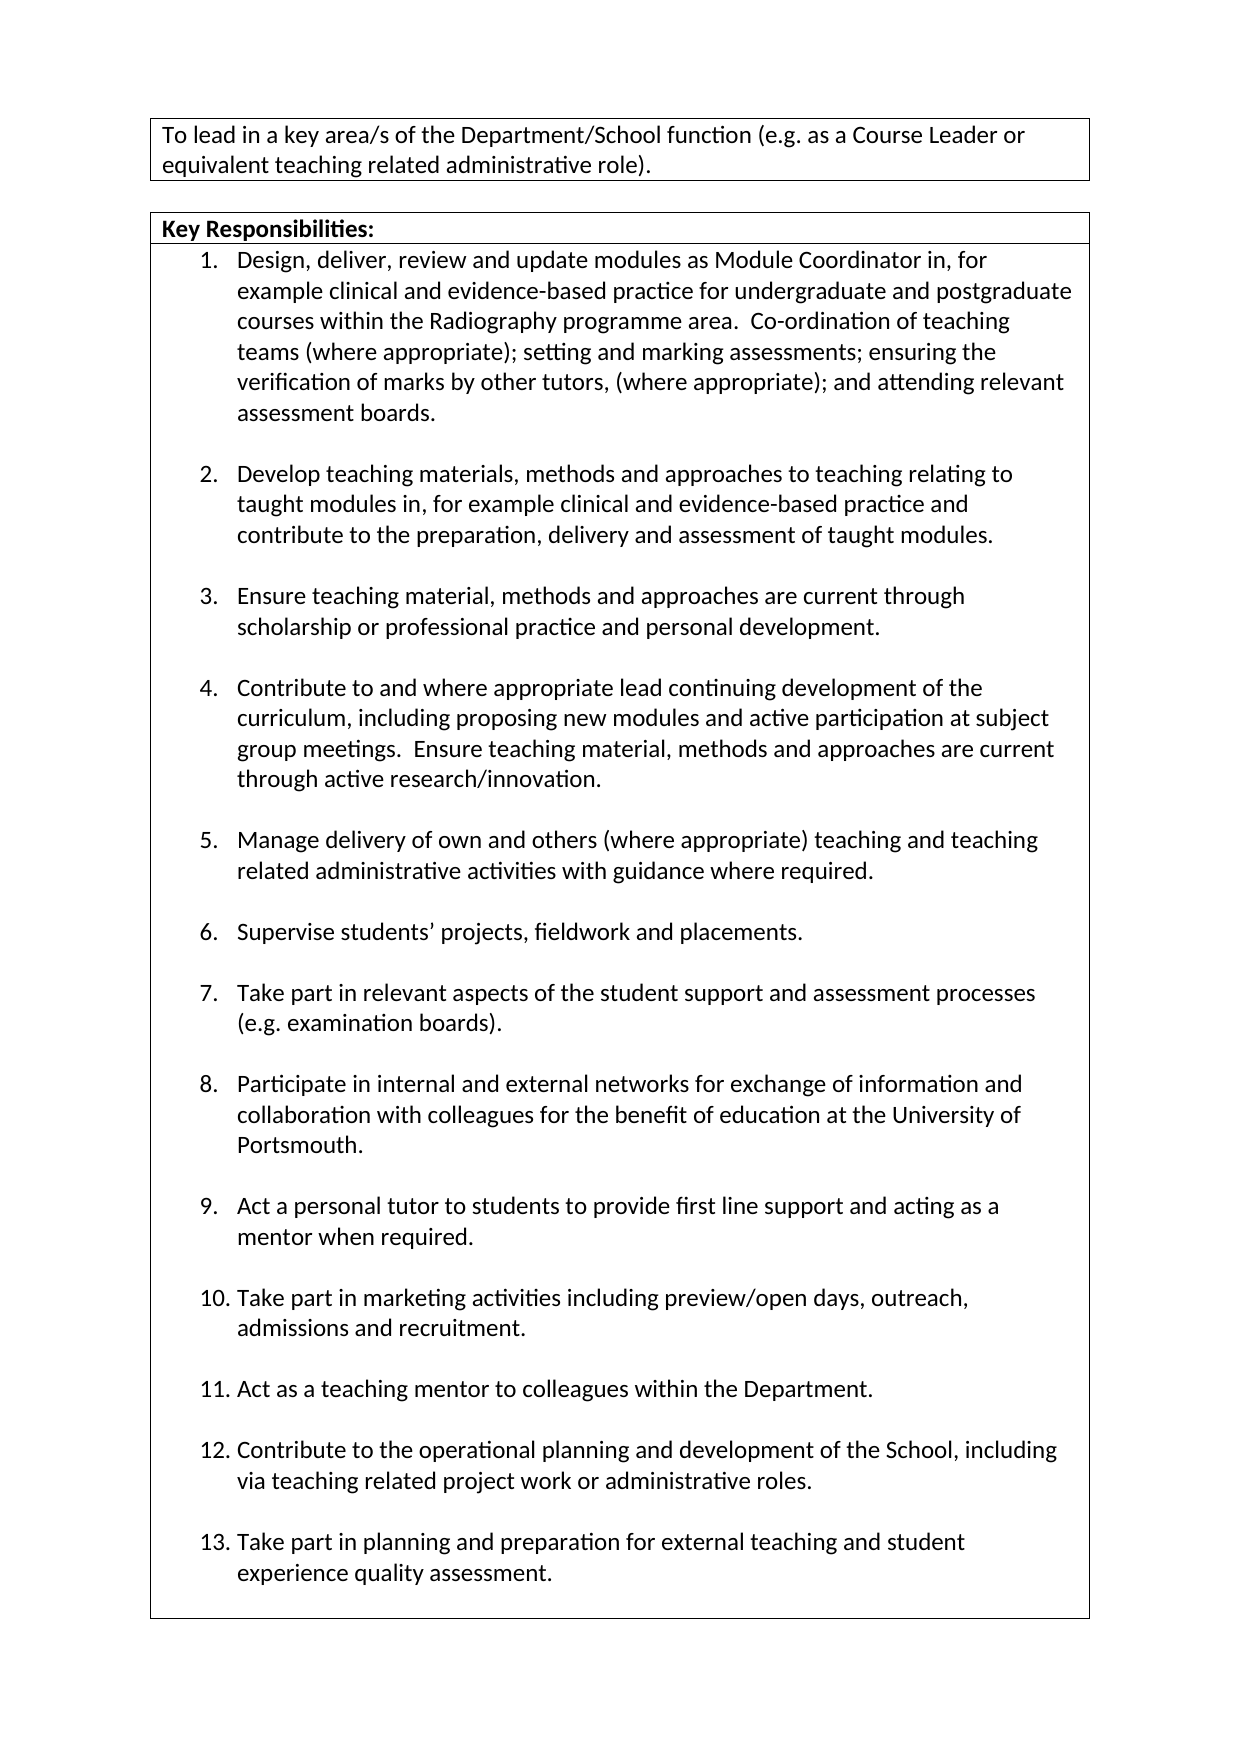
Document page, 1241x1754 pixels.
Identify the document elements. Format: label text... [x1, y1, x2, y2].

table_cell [151, 244, 1089, 1618]
table_header Key Responsibilities: [151, 213, 1089, 243]
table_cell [151, 119, 1089, 180]
